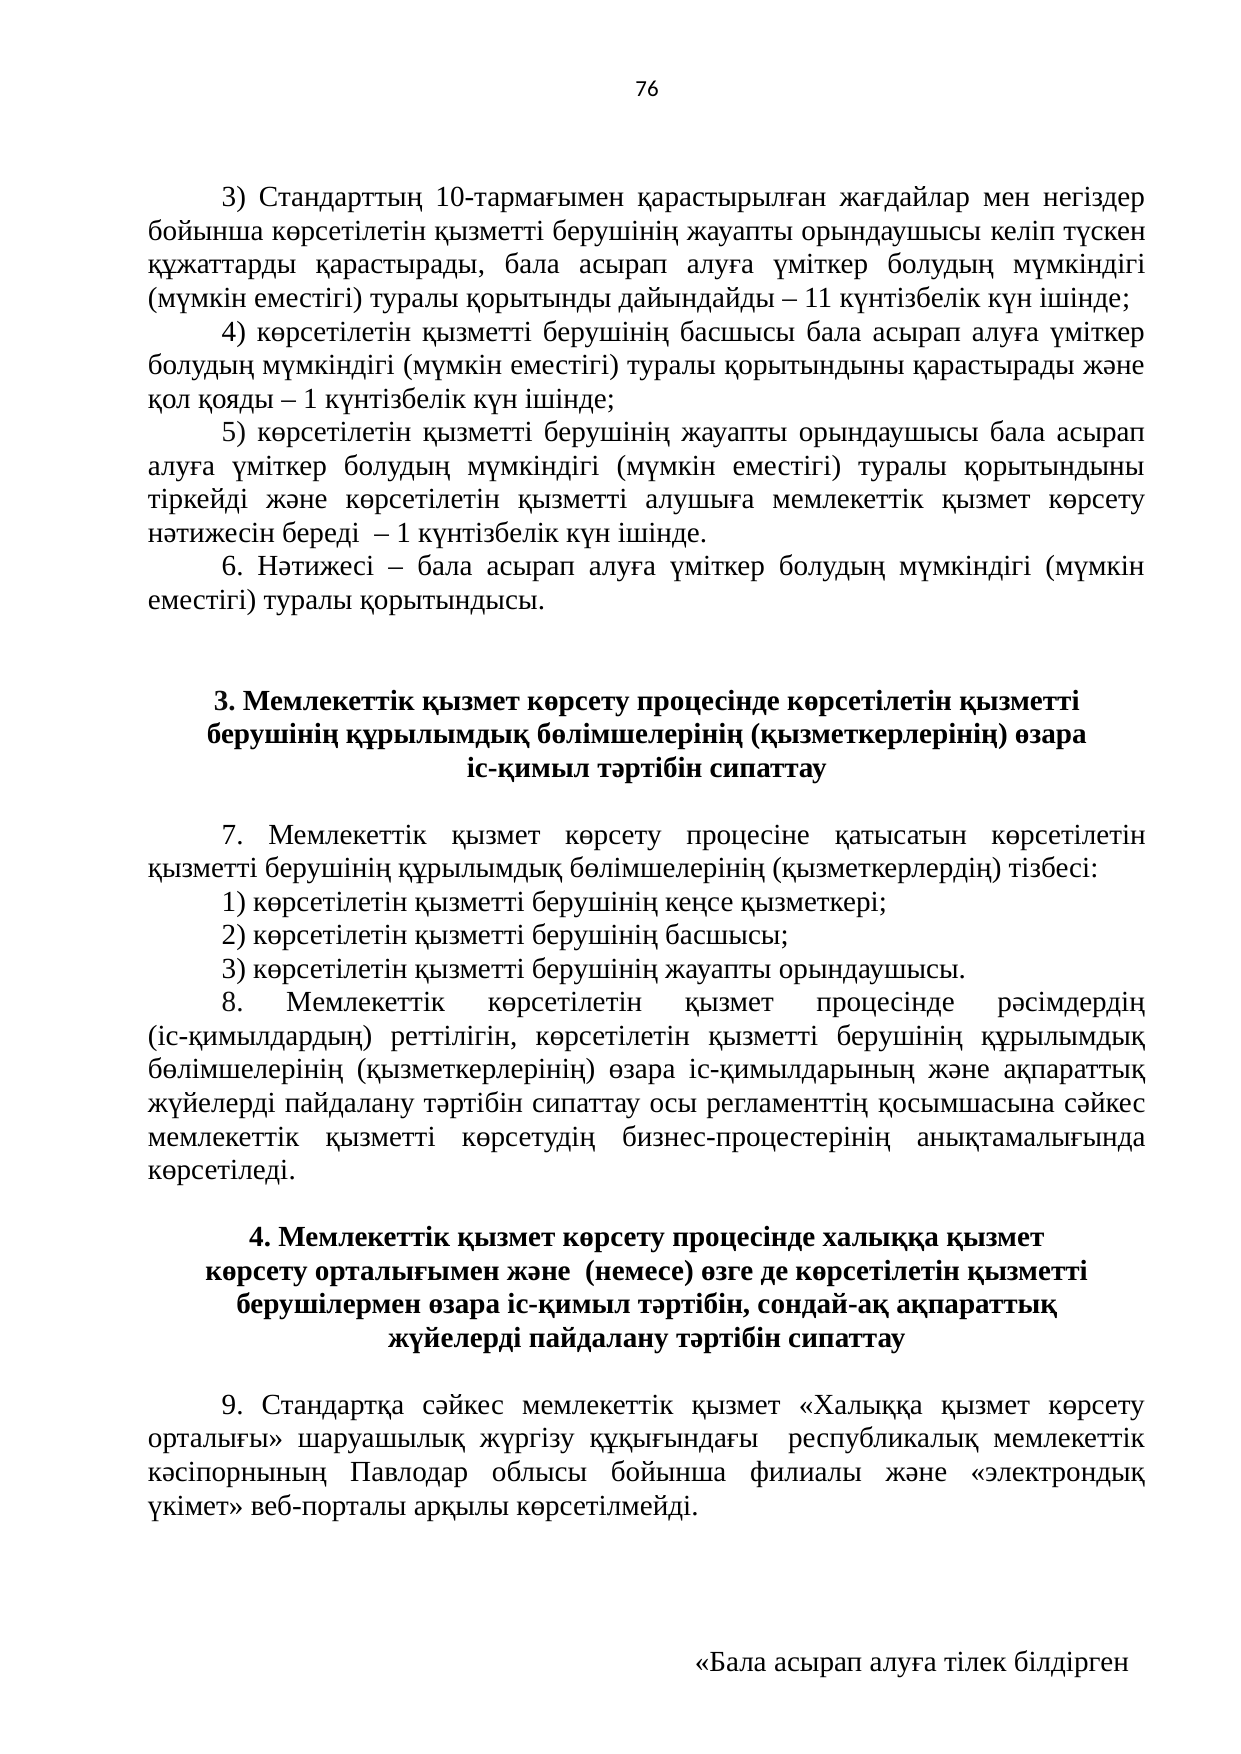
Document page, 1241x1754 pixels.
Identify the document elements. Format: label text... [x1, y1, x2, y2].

text 5) көрсетілетін қызметті берушінің жауапты орындаушысы бала асырап алуға үміткер болудың мүмкіндігі (мүмкін еместігі) туралы қорытындыны тіркейді және көрсетілетін қызметті алушыға мемлекеттік қызмет көрсету нәтижесін береді – 1 күнтізбелік күн ішінде. [148, 414, 1146, 548]
text 3) Стандарттың 10-тармағымен қарастырылған жағдайлар мен негіздер бойынша көрсетілетін қызметті берушінің жауапты орындаушысы келіп түскен құжаттарды қарастырады, бала асырап алуға үміткер болудың мүмкіндігі (мүмкін еместігі) туралы қорытынды дайындайды – 11 күнтізбелік күн ішінде; [148, 179, 1146, 314]
text 6. Нәтижесі – бала асырап алуға үміткер болудың мүмкіндігі (мүмкін еместігі) туралы қорытындысы. [148, 548, 1146, 616]
text көрсету орталығымен және (немесе) өзге де көрсетілетін қызметті берушілермен өзара іс-қимыл тәртібін, сондай-ақ ақпараттық [148, 1253, 1146, 1320]
text 8. Мемлекеттік көрсетілетін қызмет процесінде рәсімдердің (іс-қимылдардың) реттілігін, көрсетілетін қызметті берушінің құрылымдық бөлімшелерінің (қызметкерлерінің) өзара іс-қимылдарының және ақпараттық жүйелерді пайдалану тәртібін сипаттау осы регламенттің қосымшасына сәйкес мемлекеттік қызметті көрсетудің бизнес-процестерінің анықтамалығында көрсетіледі. [148, 984, 1146, 1186]
text «Бала асырап алуға тілек білдірген [148, 1644, 1146, 1678]
text жүйелерді пайдалану тәртібін сипаттау [148, 1320, 1146, 1353]
text 4. Мемлекеттік қызмет көрсету процесінде халыққа қызмет [148, 1219, 1146, 1253]
text 9. Стандартқа сәйкес мемлекеттік қызмет «Халыққа қызмет көрсету орталығы» шаруашылық жүргізу құқығындағы республикалық мемлекеттік кәсіпорнының Павлодар облысы бойынша филиалы және «электрондық үкімет» веб-порталы арқылы көрсетілмейді. [148, 1387, 1146, 1521]
text 2) көрсетілетін қызметті берушінің басшысы; [148, 917, 1146, 951]
text 1) көрсетілетін қызметті берушінің кеңсе қызметкері; [148, 884, 1146, 917]
text 4) көрсетілетін қызметті берушінің басшысы бала асырап алуға үміткер болудың мүмкіндігі (мүмкін еместігі) туралы қорытындыны қарастырады және қол қояды – 1 күнтізбелік күн ішінде; [148, 314, 1146, 414]
text 7. Мемлекеттік қызмет көрсету процесіне қатысатын көрсетілетін қызметті берушінің құрылымдық бөлімшелерінің (қызметкерлердің) тізбесі: [148, 817, 1146, 884]
text 3) көрсетілетін қызметті берушінің жауапты орындаушысы. [148, 951, 1146, 984]
text 3. Мемлекеттік қызмет көрсету процесінде көрсетілетін қызметті берушінің құрылымдық бөлімшелерінің (қызметкерлерінің) өзара [148, 683, 1146, 750]
text іс-қимыл тәртібін сипаттау [148, 750, 1146, 783]
